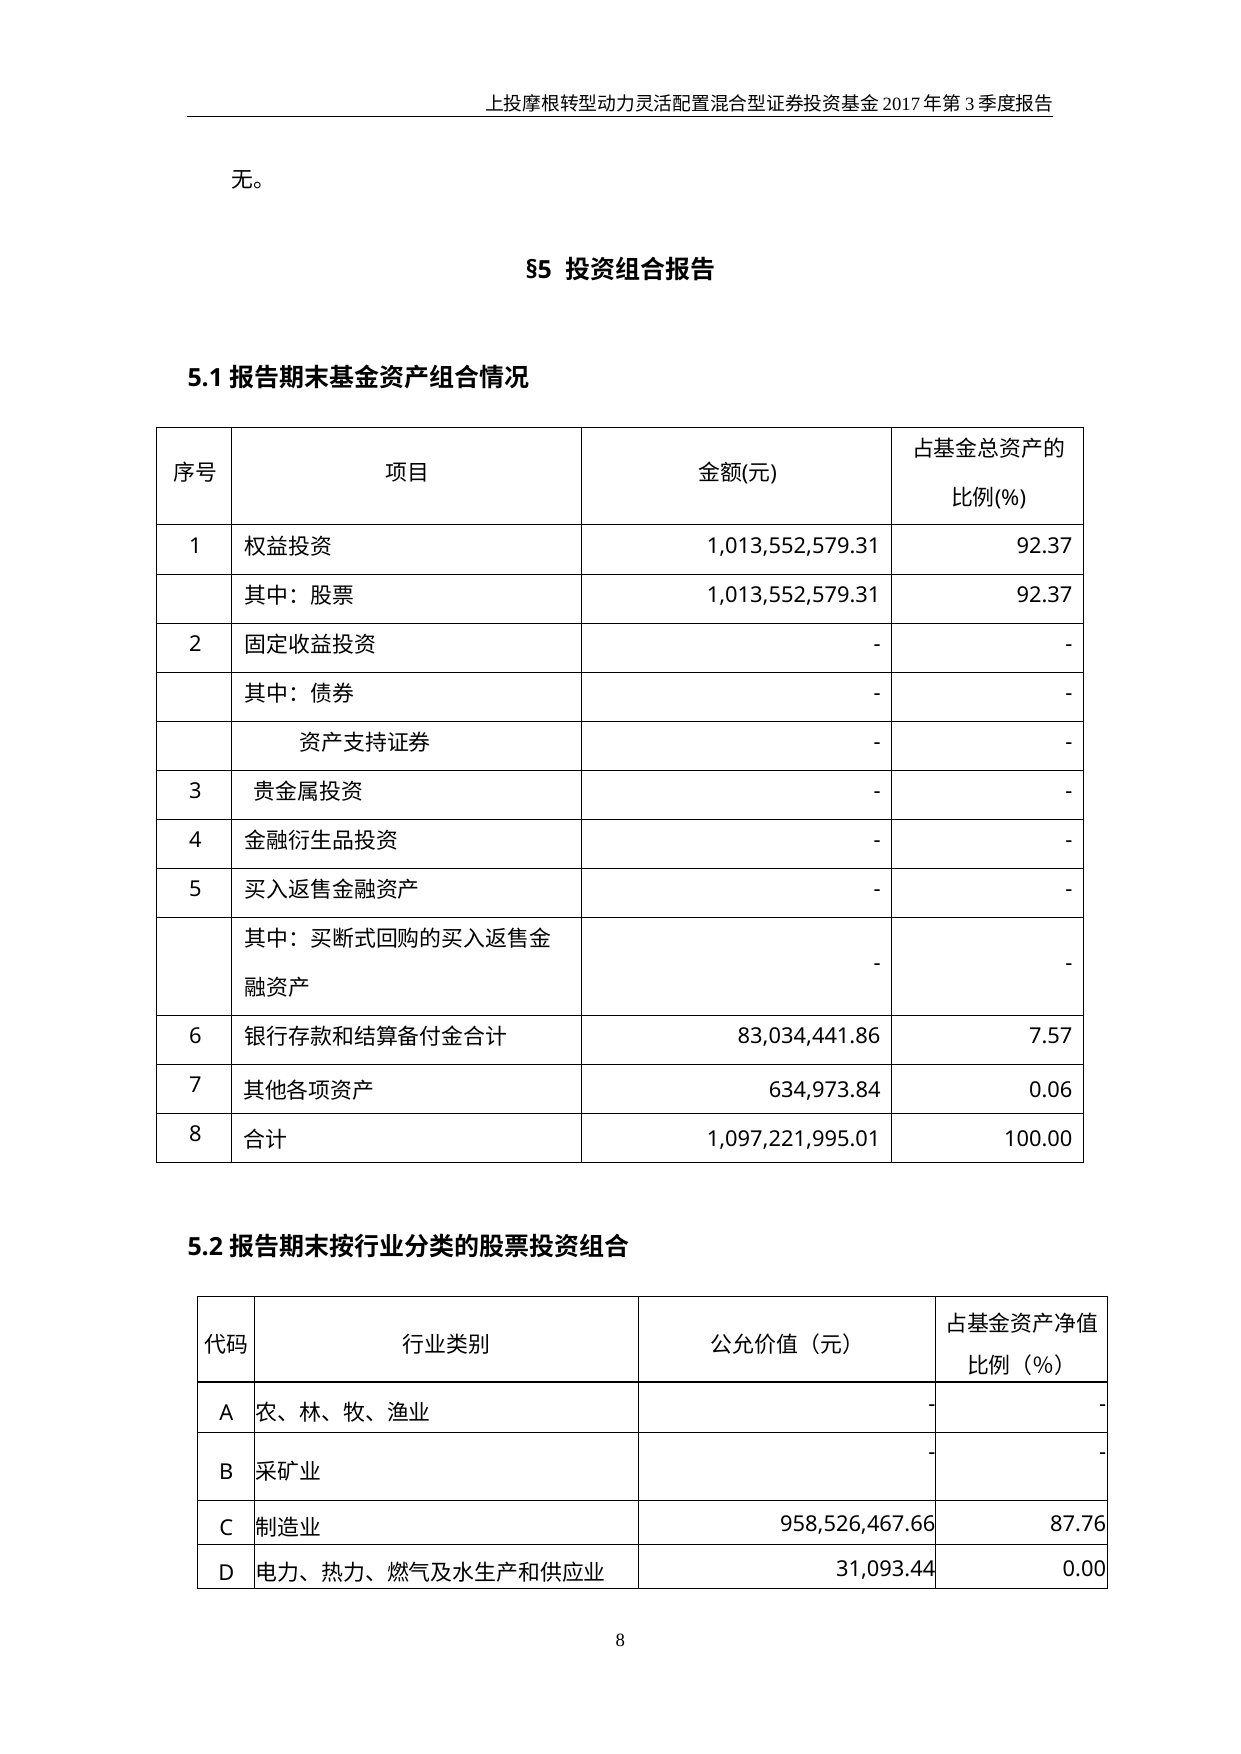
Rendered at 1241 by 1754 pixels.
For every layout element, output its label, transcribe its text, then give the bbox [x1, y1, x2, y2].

table_cell 1 [157, 525, 231, 573]
table_cell 83,034,441.86 [582, 1016, 891, 1064]
table_cell 其他各项资产 [232, 1065, 581, 1113]
table_header 序号 [157, 428, 231, 524]
table_header 占基金总资产的比例(%) [892, 428, 1083, 524]
table_cell 权益投资 [232, 525, 581, 573]
table_header 占基金资产净值比例（％） [936, 1297, 1107, 1381]
table_cell 银行存款和结算备付金合计 [232, 1016, 581, 1064]
table_cell - [936, 1433, 1107, 1500]
table_cell 6 [157, 1016, 231, 1064]
table_header 代码 [198, 1297, 254, 1381]
table_cell 电力、热力、燃气及水生产和供应业 [255, 1545, 638, 1588]
table_cell - [639, 1433, 935, 1500]
table_cell 采矿业 [255, 1433, 638, 1500]
text 无。 [187, 162, 1053, 194]
table_cell [157, 722, 231, 770]
table_cell - [582, 722, 891, 770]
table_cell - [892, 918, 1083, 1015]
table_header 项目 [232, 428, 581, 524]
table_cell - [936, 1383, 1107, 1432]
table_cell 87.76 [936, 1501, 1107, 1544]
table_cell 7.57 [892, 1016, 1083, 1064]
text 5.1 报告期末基金资产组合情况 [187, 343, 1053, 408]
table_cell 金融衍生品投资 [232, 820, 581, 868]
table_cell 0.00 [936, 1545, 1107, 1588]
table_cell [157, 918, 231, 1015]
table_cell A [198, 1383, 254, 1432]
table_cell 2 [157, 624, 231, 672]
table_cell 制造业 [255, 1501, 638, 1544]
table_cell 100.00 [892, 1114, 1083, 1162]
table_cell D [198, 1545, 254, 1588]
table_header 公允价值（元） [639, 1297, 935, 1381]
table_cell 92.37 [892, 525, 1083, 573]
table_cell - [639, 1383, 935, 1432]
table_cell 其中：买断式回购的买入返售金融资产 [232, 918, 581, 1015]
table_cell 1,013,552,579.31 [582, 525, 891, 573]
table_cell - [892, 722, 1083, 770]
table_cell - [582, 869, 891, 917]
table_cell - [582, 624, 891, 672]
table_cell 贵金属投资 [232, 771, 581, 819]
table_cell 8 [157, 1114, 231, 1162]
table_cell 5 [157, 869, 231, 917]
table_cell 3 [157, 771, 231, 819]
table_cell - [582, 918, 891, 1015]
table_cell [157, 575, 231, 622]
text 5.2 报告期末按行业分类的股票投资组合 [187, 1212, 1053, 1277]
table_cell 92.37 [892, 575, 1083, 622]
table_header 行业类别 [255, 1297, 638, 1381]
table_cell 1,013,552,579.31 [582, 575, 891, 622]
table_cell 1,097,221,995.01 [582, 1114, 891, 1162]
table_cell 买入返售金融资产 [232, 869, 581, 917]
table_cell - [892, 673, 1083, 721]
table_cell B [198, 1433, 254, 1500]
table_cell - [892, 820, 1083, 868]
table_cell 7 [157, 1065, 231, 1113]
table_cell 合计 [232, 1114, 581, 1162]
table_cell 其中：债券 [232, 673, 581, 721]
subtitle §5 投资组合报告 [187, 235, 1053, 300]
table_cell - [892, 771, 1083, 819]
table_cell - [892, 869, 1083, 917]
table_cell - [582, 771, 891, 819]
table_cell 634,973.84 [582, 1065, 891, 1113]
table_cell 其中：股票 [232, 575, 581, 622]
table_cell - [892, 624, 1083, 672]
table_cell 31,093.44 [639, 1545, 935, 1588]
table_cell - [582, 820, 891, 868]
table_cell 0.06 [892, 1065, 1083, 1113]
table_cell 农、林、牧、渔业 [255, 1383, 638, 1432]
table_cell C [198, 1501, 254, 1544]
table_cell [157, 673, 231, 721]
table_cell 固定收益投资 [232, 624, 581, 672]
table_cell 4 [157, 820, 231, 868]
table_cell 958,526,467.66 [639, 1501, 935, 1544]
table_cell 资产支持证券 [232, 722, 581, 770]
table_header 金额(元) [582, 428, 891, 524]
table_cell - [582, 673, 891, 721]
